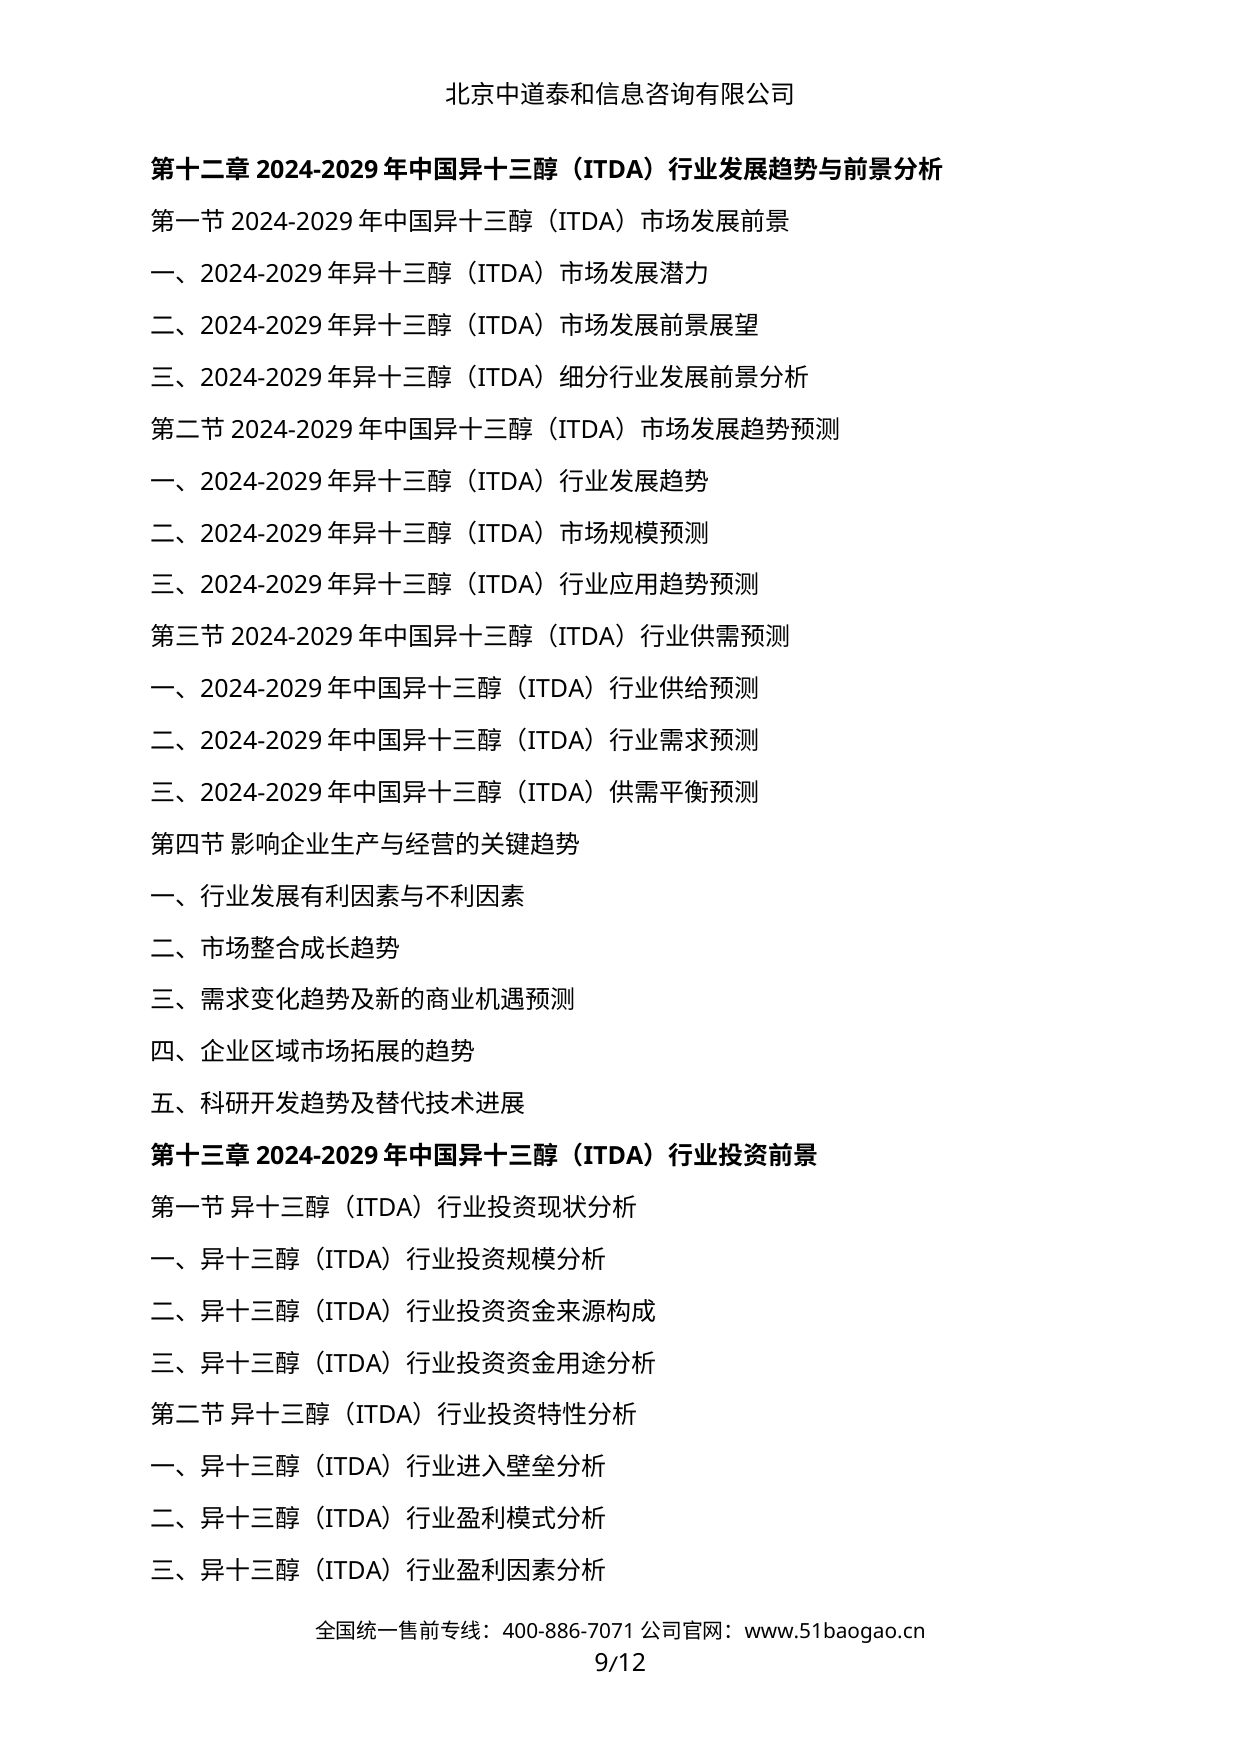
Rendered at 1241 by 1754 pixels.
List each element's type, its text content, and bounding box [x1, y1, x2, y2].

text 三、异十三醇（ITDA）行业盈利因素分析 [150, 1551, 1090, 1587]
text 一、异十三醇（ITDA）行业进入壁垒分析 [150, 1447, 1090, 1483]
text 三、2024-2029年异十三醇（ITDA）细分行业发展前景分析 [150, 357, 1090, 394]
text 三、2024-2029年异十三醇（ITDA）行业应用趋势预测 [150, 565, 1090, 601]
text 三、异十三醇（ITDA）行业投资资金用途分析 [150, 1343, 1090, 1379]
text 一、2024-2029年异十三醇（ITDA）市场发展潜力 [150, 254, 1090, 290]
text 二、2024-2029年中国异十三醇（ITDA）行业需求预测 [150, 721, 1090, 757]
text 一、行业发展有利因素与不利因素 [150, 876, 1090, 912]
text 三、2024-2029年中国异十三醇（ITDA）供需平衡预测 [150, 772, 1090, 809]
text 一、2024-2029年中国异十三醇（ITDA）行业供给预测 [150, 669, 1090, 705]
text 三、需求变化趋势及新的商业机遇预测 [150, 980, 1090, 1016]
text 四、企业区域市场拓展的趋势 [150, 1032, 1090, 1068]
text 第十二章 2024-2029年中国异十三醇（ITDA）行业发展趋势与前景分析 [150, 150, 1090, 186]
text 第四节 影响企业生产与经营的关键趋势 [150, 824, 1090, 861]
text 二、2024-2029年异十三醇（ITDA）市场发展前景展望 [150, 306, 1090, 342]
text 第一节 2024-2029年中国异十三醇（ITDA）市场发展前景 [150, 202, 1090, 238]
text 五、科研开发趋势及替代技术进展 [150, 1084, 1090, 1120]
text 一、2024-2029年异十三醇（ITDA）行业发展趋势 [150, 461, 1090, 497]
text 第二节 2024-2029年中国异十三醇（ITDA）市场发展趋势预测 [150, 409, 1090, 446]
text 第十三章 2024-2029年中国异十三醇（ITDA）行业投资前景 [150, 1136, 1090, 1172]
text 二、异十三醇（ITDA）行业投资资金来源构成 [150, 1291, 1090, 1327]
text 第三节 2024-2029年中国异十三醇（ITDA）行业供需预测 [150, 617, 1090, 653]
text 二、异十三醇（ITDA）行业盈利模式分析 [150, 1499, 1090, 1535]
text 二、市场整合成长趋势 [150, 928, 1090, 964]
text 第一节 异十三醇（ITDA）行业投资现状分析 [150, 1187, 1090, 1224]
text 第二节 异十三醇（ITDA）行业投资特性分析 [150, 1395, 1090, 1431]
text 一、异十三醇（ITDA）行业投资规模分析 [150, 1239, 1090, 1276]
text 二、2024-2029年异十三醇（ITDA）市场规模预测 [150, 513, 1090, 549]
